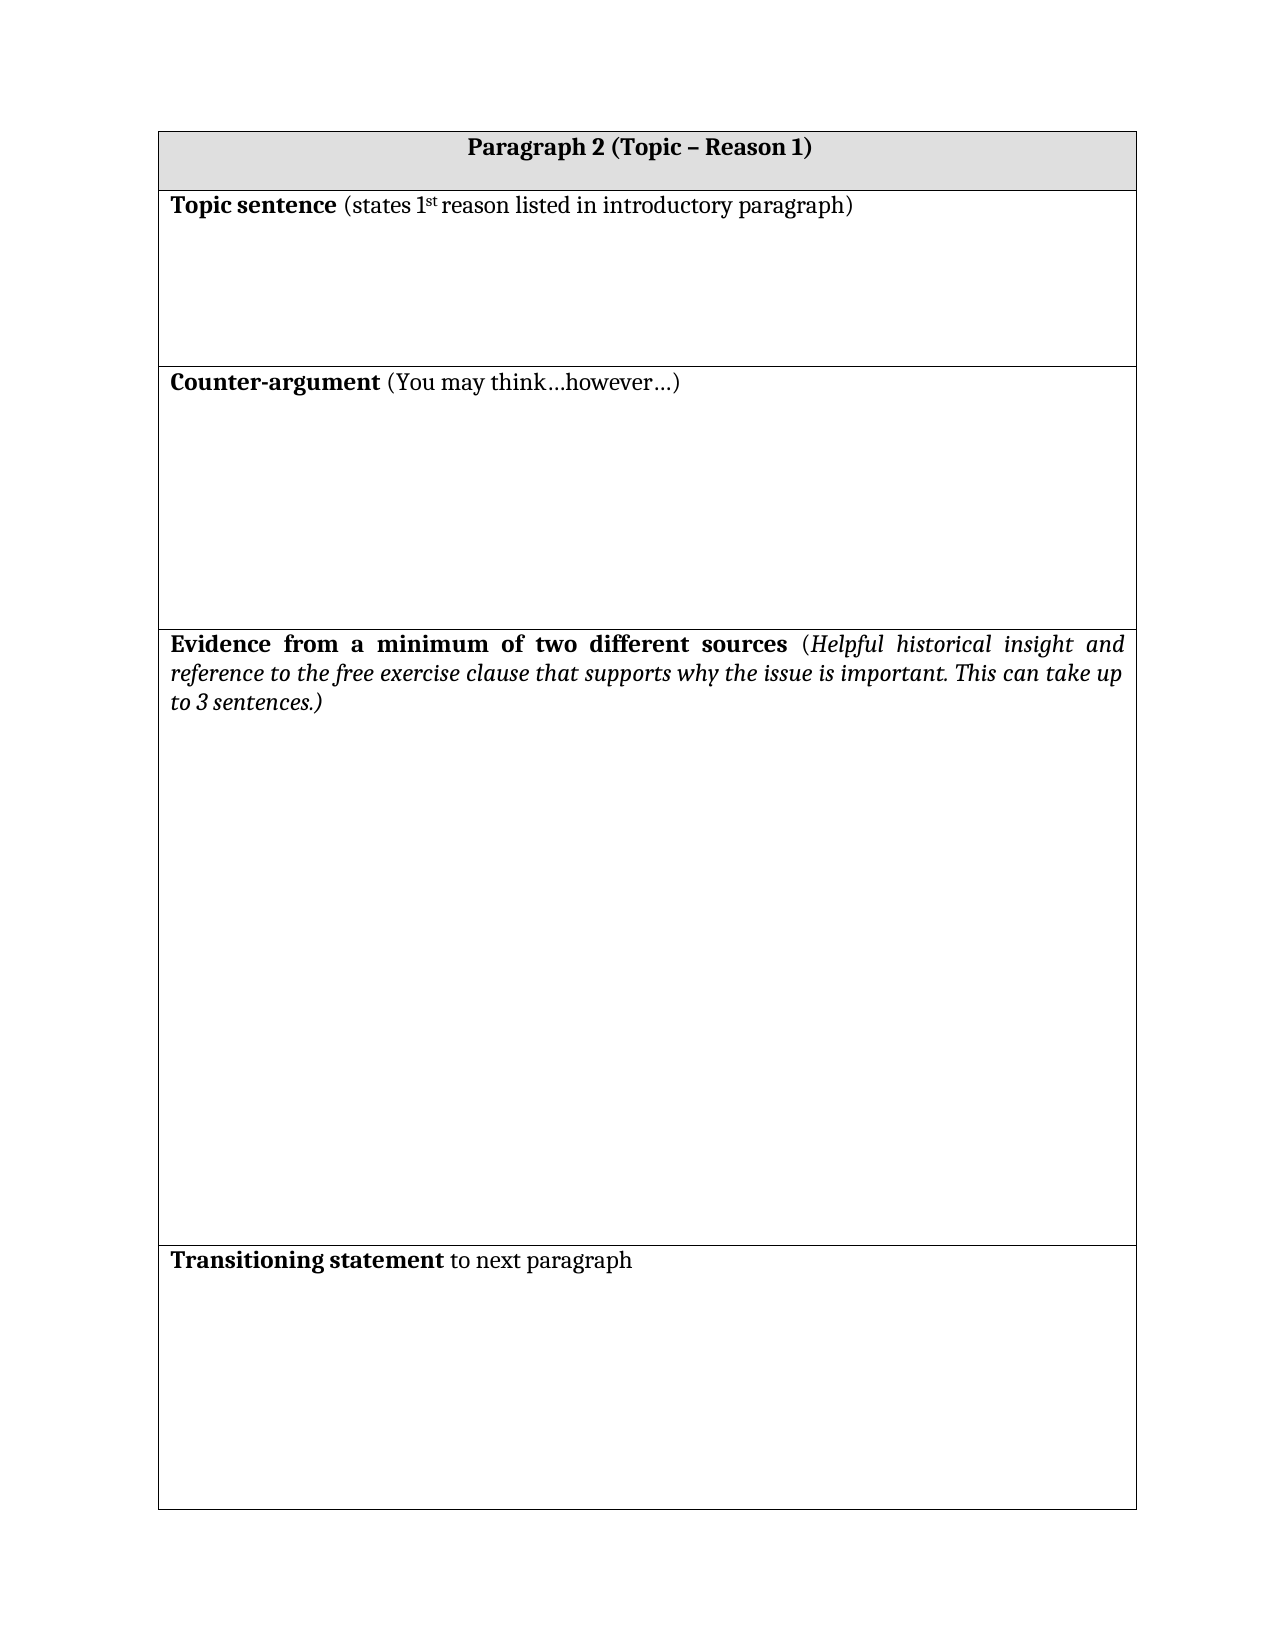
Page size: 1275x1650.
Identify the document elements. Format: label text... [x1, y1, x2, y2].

table_cell Evidence from a minimum of two different sources (Helpful historical insight and reference to the free exercise clause that supports why the issue is important. This can take up to 3 sentences.) [159, 630, 1136, 1245]
table_cell Counter-argument (You may think…however…) [159, 367, 1136, 629]
table_header Paragraph 2 (Topic – Reason 1) [159, 132, 1136, 190]
table_cell Topic sentence (states 1st reason listed in introductory paragraph) [159, 191, 1136, 366]
table_cell Transitioning statement to next paragraph [159, 1246, 1136, 1509]
